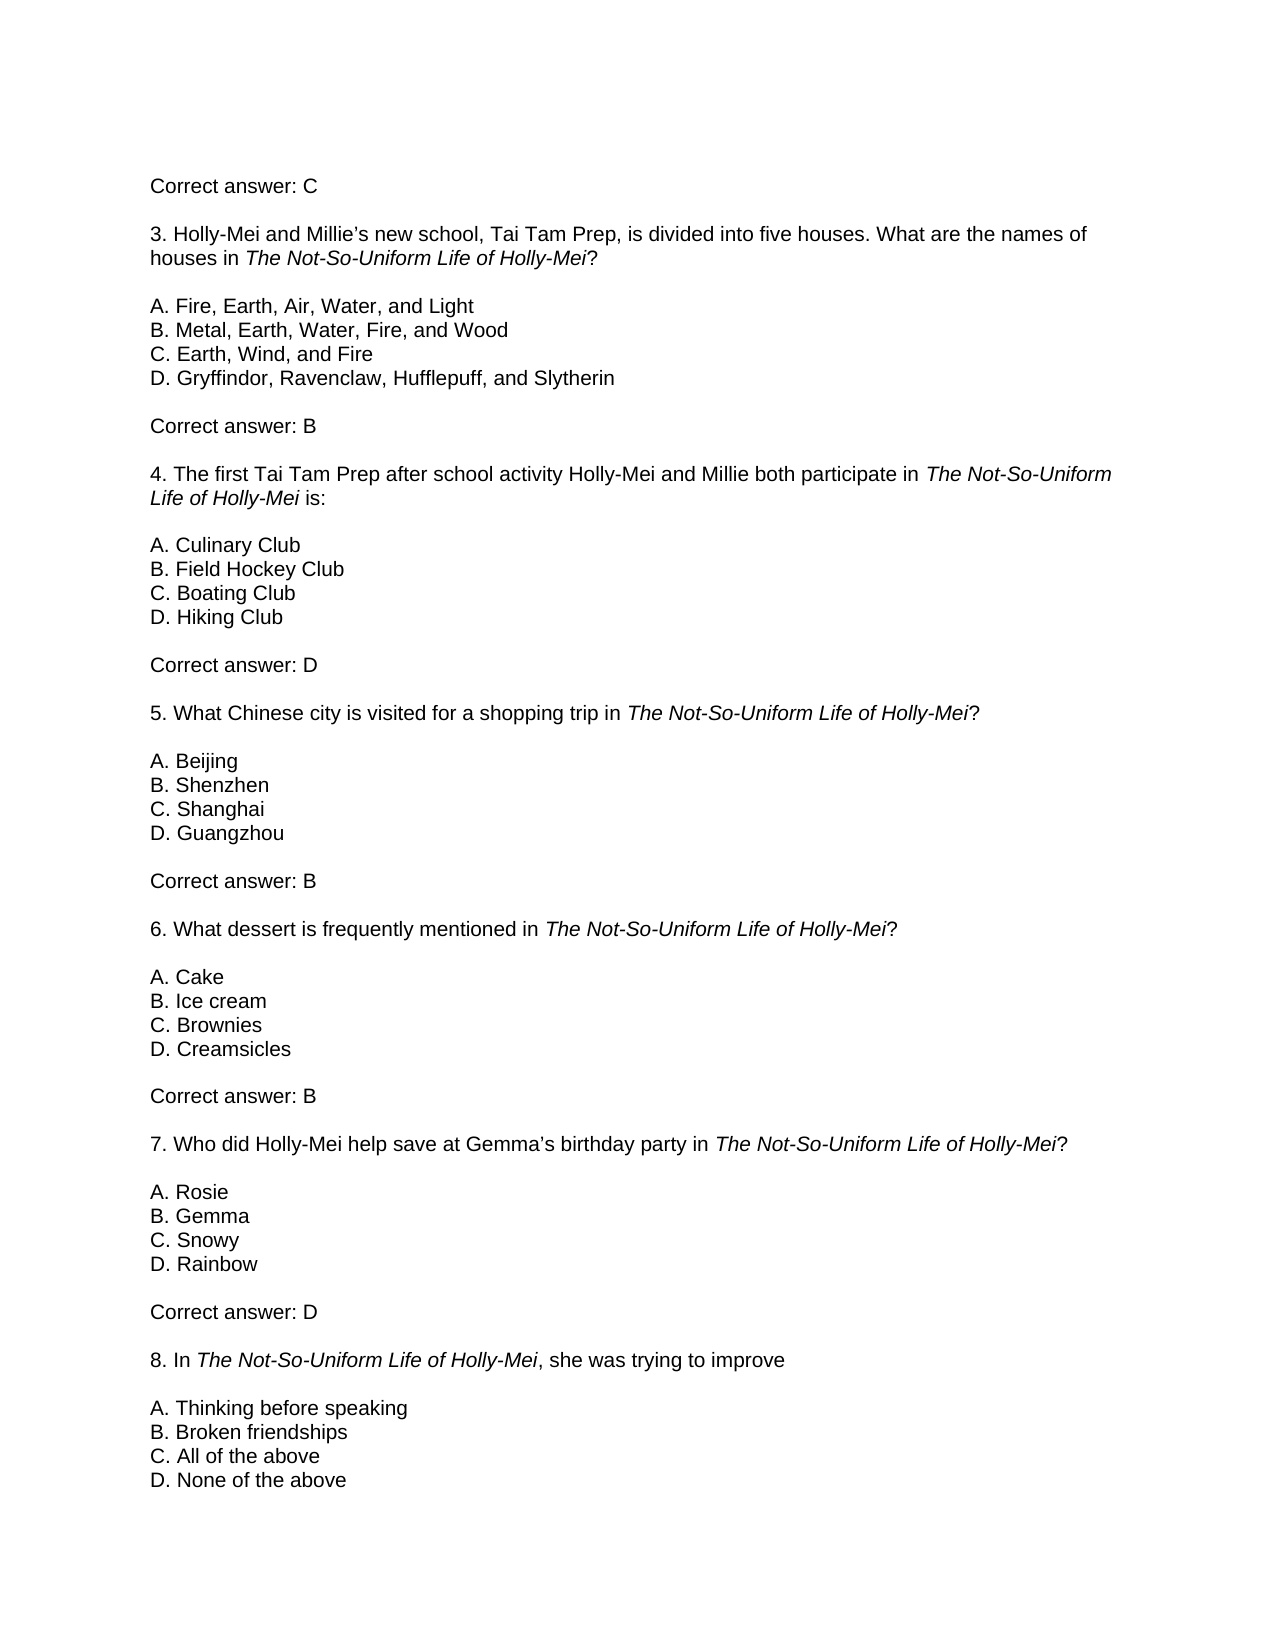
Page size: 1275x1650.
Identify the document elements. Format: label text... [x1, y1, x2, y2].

text B. Shenzhen [150, 773, 1125, 797]
text 7. Who did Holly-Mei help save at Gemma’s birthday party in The Not-So-Uniform Life of Holly-Mei? [150, 1132, 1125, 1156]
text C. Snowy [150, 1228, 1125, 1252]
text D. Gryffindor, Ravenclaw, Hufflepuff, and Slytherin [150, 366, 1125, 389]
text 5. What Chinese city is visited for a shopping trip in The Not-So-Uniform Life of Holly-Mei? [150, 701, 1125, 725]
text 3. Holly-Mei and Millie’s new school, Tai Tam Prep, is divided into five houses. What are the names of houses in The Not-So-Uniform Life of Holly-Mei? [150, 222, 1125, 270]
text D. Rainbow [150, 1252, 1125, 1276]
text D. None of the above [150, 1468, 1125, 1492]
text Correct answer: D [150, 653, 1125, 677]
text Correct answer: D [150, 1300, 1125, 1324]
text B. Metal, Earth, Water, Fire, and Wood [150, 318, 1125, 342]
text D. Hiking Club [150, 605, 1125, 629]
text C. Shanghai [150, 797, 1125, 821]
text 6. What dessert is frequently mentioned in The Not-So-Uniform Life of Holly-Mei? [150, 917, 1125, 941]
text B. Field Hockey Club [150, 557, 1125, 581]
text A. Cake [150, 964, 1125, 988]
text Correct answer: B [150, 869, 1125, 893]
text 4. The first Tai Tam Prep after school activity Holly-Mei and Millie both participate in The Not-So-Uniform Life of Holly-Mei is: [150, 461, 1125, 509]
text A. Beijing [150, 749, 1125, 773]
text Correct answer: B [150, 1084, 1125, 1108]
text B. Gemma [150, 1204, 1125, 1228]
text A. Fire, Earth, Air, Water, and Light [150, 294, 1125, 318]
text A. Rosie [150, 1180, 1125, 1204]
text C. Brownies [150, 1012, 1125, 1036]
text A. Culinary Club [150, 533, 1125, 557]
text Correct answer: C [150, 174, 1125, 198]
text D. Creamsicles [150, 1036, 1125, 1060]
text D. Guangzhou [150, 821, 1125, 845]
text Correct answer: B [150, 413, 1125, 437]
text 8. In The Not-So-Uniform Life of Holly-Mei, she was trying to improve [150, 1348, 1125, 1372]
text B. Broken friendships [150, 1420, 1125, 1444]
text C. All of the above [150, 1444, 1125, 1468]
text B. Ice cream [150, 988, 1125, 1012]
text C. Earth, Wind, and Fire [150, 342, 1125, 366]
text A. Thinking before speaking [150, 1396, 1125, 1420]
text C. Boating Club [150, 581, 1125, 605]
